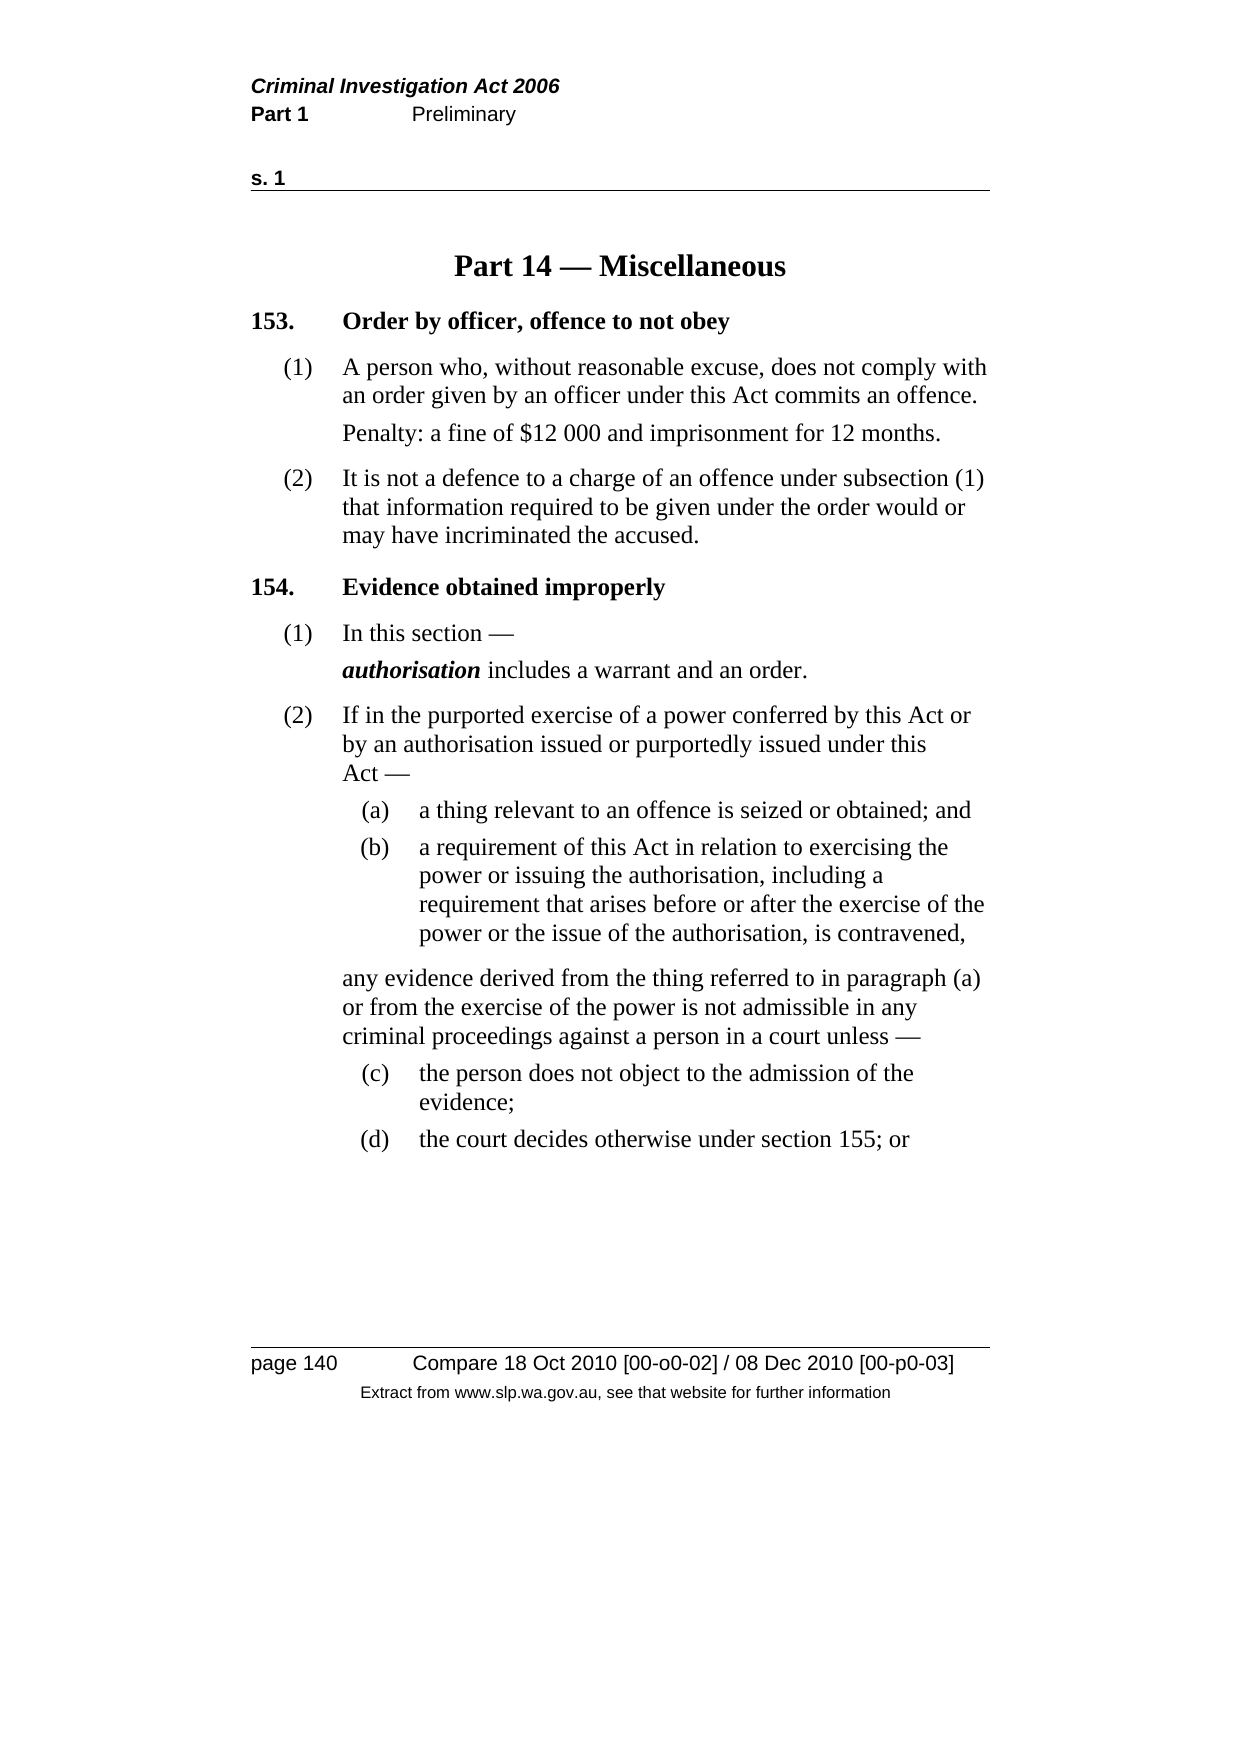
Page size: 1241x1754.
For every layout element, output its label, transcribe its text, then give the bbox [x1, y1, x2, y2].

text (b) a requirement of this Act in relation to exercising the power or issuing the authorisation, including a requirement that arises before or after the exercise of the power or the issue of the authorisation, is contravened, [251, 832, 990, 947]
text (d) the court decides otherwise under section 155; or [251, 1124, 990, 1153]
subtitle Part 14 — Miscellaneous [251, 247, 990, 283]
text (a) a thing relevant to an offence is seized or obtained; and [251, 795, 990, 823]
text Penalty: a fine of $12 000 and imprisonment for 12 months. [251, 418, 990, 446]
text authorisation includes a warrant and an order. [251, 655, 990, 683]
text (2) If in the purported exercise of a power conferred by this Act or by an authorisation issued or purportedly issued under this Act — [251, 700, 990, 786]
text (1) A person who, without reasonable excuse, does not comply with an order given by an officer under this Act commits an offence. [251, 352, 990, 409]
subtitle 154. Evidence obtained improperly [251, 572, 990, 601]
subtitle 153. Order by officer, offence to not obey [251, 306, 990, 335]
text (2) It is not a defence to a charge of an offence under subsection (1) that information required to be given under the order would or may have incriminated the accused. [251, 463, 990, 549]
text (c) the person does not object to the admission of the evidence; [251, 1058, 990, 1116]
text any evidence derived from the thing referred to in paragraph (a) or from the exercise of the power is not admissible in any criminal proceedings against a person in a court unless — [251, 963, 990, 1050]
text (1) In this section — [251, 618, 990, 646]
